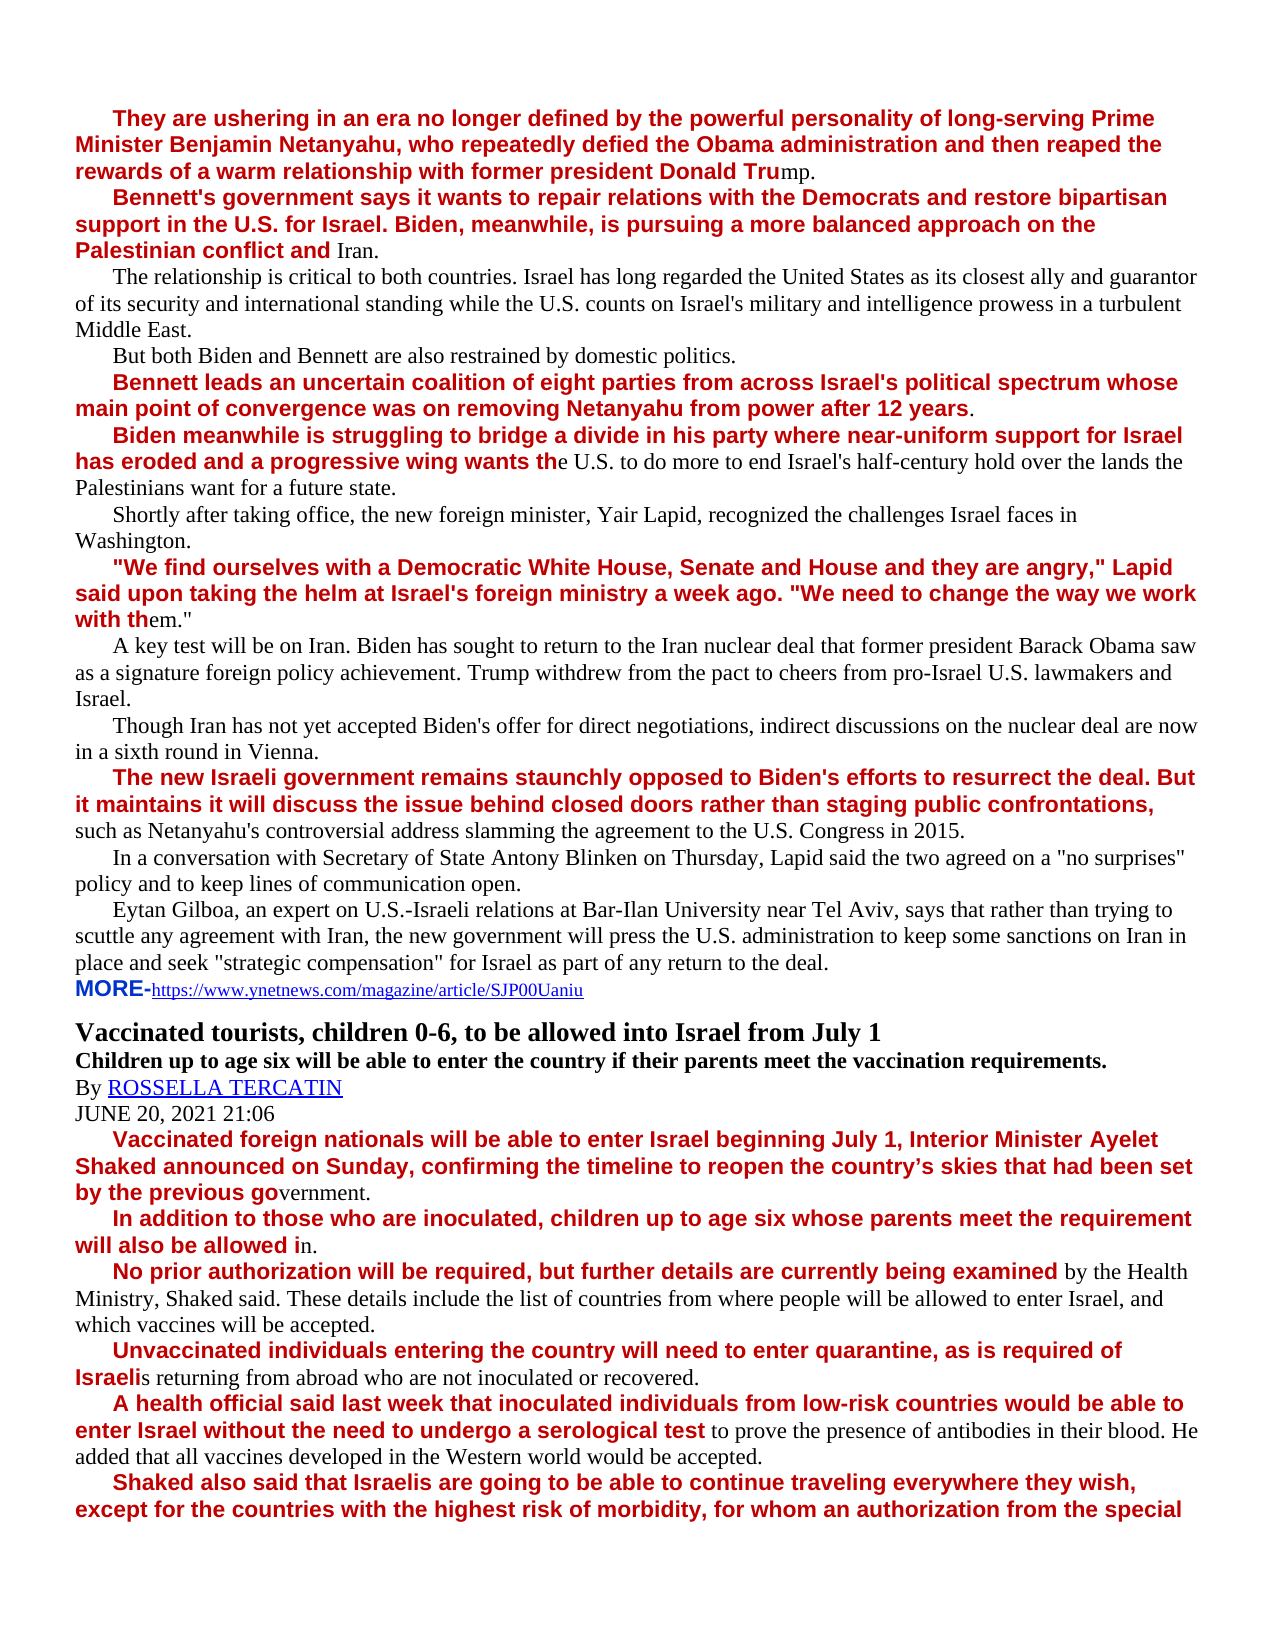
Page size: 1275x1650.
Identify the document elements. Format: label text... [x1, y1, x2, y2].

text Children up to age six will be able to enter the country if their parents meet the vaccination requirements. [75, 1356, 1200, 1383]
text Their countries at crossroads, the new leaders of the United States and Israel have inherited a relationship that is at once imperiled by increasingly partisan domestic political considerations and deeply bound in history and an engrained recognition that they need each other. [75, 105, 1200, 184]
text Vaccinated tourists, children 0-6, to be allowed into Israel from July 1 [75, 1325, 1200, 1356]
text A key test will be on Iran. Biden has sought to return to the Iran nuclear deal that former president Barack Obama saw as a signature foreign policy achievement. Trump withdrew from the pact to cheers from pro-Israel U.S. lawmakers and Israel. [75, 942, 1200, 1021]
text Vaccinated foreign nationals will be able to enter Israel beginning July 1, Interior Minister Ayelet Shaked announced on Sunday, confirming the timeline to reopen the country’s skies that had been set by the previous government. [75, 1436, 1200, 1515]
text The new Israeli government remains staunchly opposed to Biden's efforts to resurrect the deal. But it maintains it will discuss the issue behind closed doors rather than staging public confrontations, such as Netanyahu's controversial address slamming the agreement to the U.S. Congress in 2015. [75, 1074, 1200, 1153]
text Bennett leads an uncertain coalition of eight parties from across Israel's political spectrum whose main point of convergence was on removing Netanyahu from power after 12 years. [75, 678, 1200, 731]
text By ROSSELLA TERCATIN [75, 1383, 1200, 1409]
text "We find ourselves with a Democratic White House, Senate and House and they are angry," Lapid said upon taking the helm at Israel's foreign ministry a week ago. "We need to change the way we work with them." [75, 863, 1200, 942]
text Biden meanwhile is struggling to bridge a divide in his party where near-uniform support for Israel has eroded and a progressive wing wants the U.S. to do more to end Israel's half-century hold over the lands the Palestinians want for a future state. [75, 731, 1200, 810]
text How U.S. President Joe Biden and Prime Minister Naftali Bennett manage that relationship will shape the prospects for peace and stability in the Middle East. [75, 184, 1200, 237]
text Though Iran has not yet accepted Biden's offer for direct negotiations, indirect discussions on the nuclear deal are now in a sixth round in Vienna. [75, 1021, 1200, 1074]
text Shortly after taking office, the new foreign minister, Yair Lapid, recognized the challenges Israel faces in Washington. [75, 810, 1200, 863]
text They are ushering in an era no longer defined by the powerful personality of long-serving Prime Minister Benjamin Netanyahu, who repeatedly defied the Obama administration and then reaped the rewards of a warm relationship with former president Donald Trump. [585, 309, 1200, 467]
text Eytan Gilboa, an expert on U.S.-Israeli relations at Bar-Ilan University near Tel Aviv, says that rather than trying to scuttle any agreement with Iran, the new government will press the U.S. administration to keep some sanctions on Iran in place and seek "strategic compensation" for Israel as part of any return to the deal. MORE-https://www.ynetnews.com/magazine/article/SJP00Uaniu [75, 1206, 1200, 1311]
text In a conversation with Secretary of State Antony Blinken on Thursday, Lapid said the two agreed on a "no surprises" policy and to keep lines of communication open. [75, 1153, 1200, 1206]
text Prime Minister Naftali Bennett and U.S. President Joe Biden (Photos: AP, Ariel Zandberg) [585, 251, 1200, 294]
picture [75, 237, 585, 522]
text The relationship is critical to both countries. Israel has long regarded the United States as its closest ally and guarantor of its security and international standing while the U.S. counts on Israel's military and intelligence prowess in a turbulent Middle East. [75, 573, 1200, 652]
text JUNE 20, 2021 21:06 [75, 1409, 1200, 1436]
text Bennett's government says it wants to repair relations with the Democrats and restore bipartisan support in the U.S. for Israel. Biden, meanwhile, is pursuing a more balanced approach on the Palestinian conflict and Iran. [75, 467, 1200, 573]
text But both Biden and Bennett are also restrained by domestic politics. [75, 652, 1200, 678]
